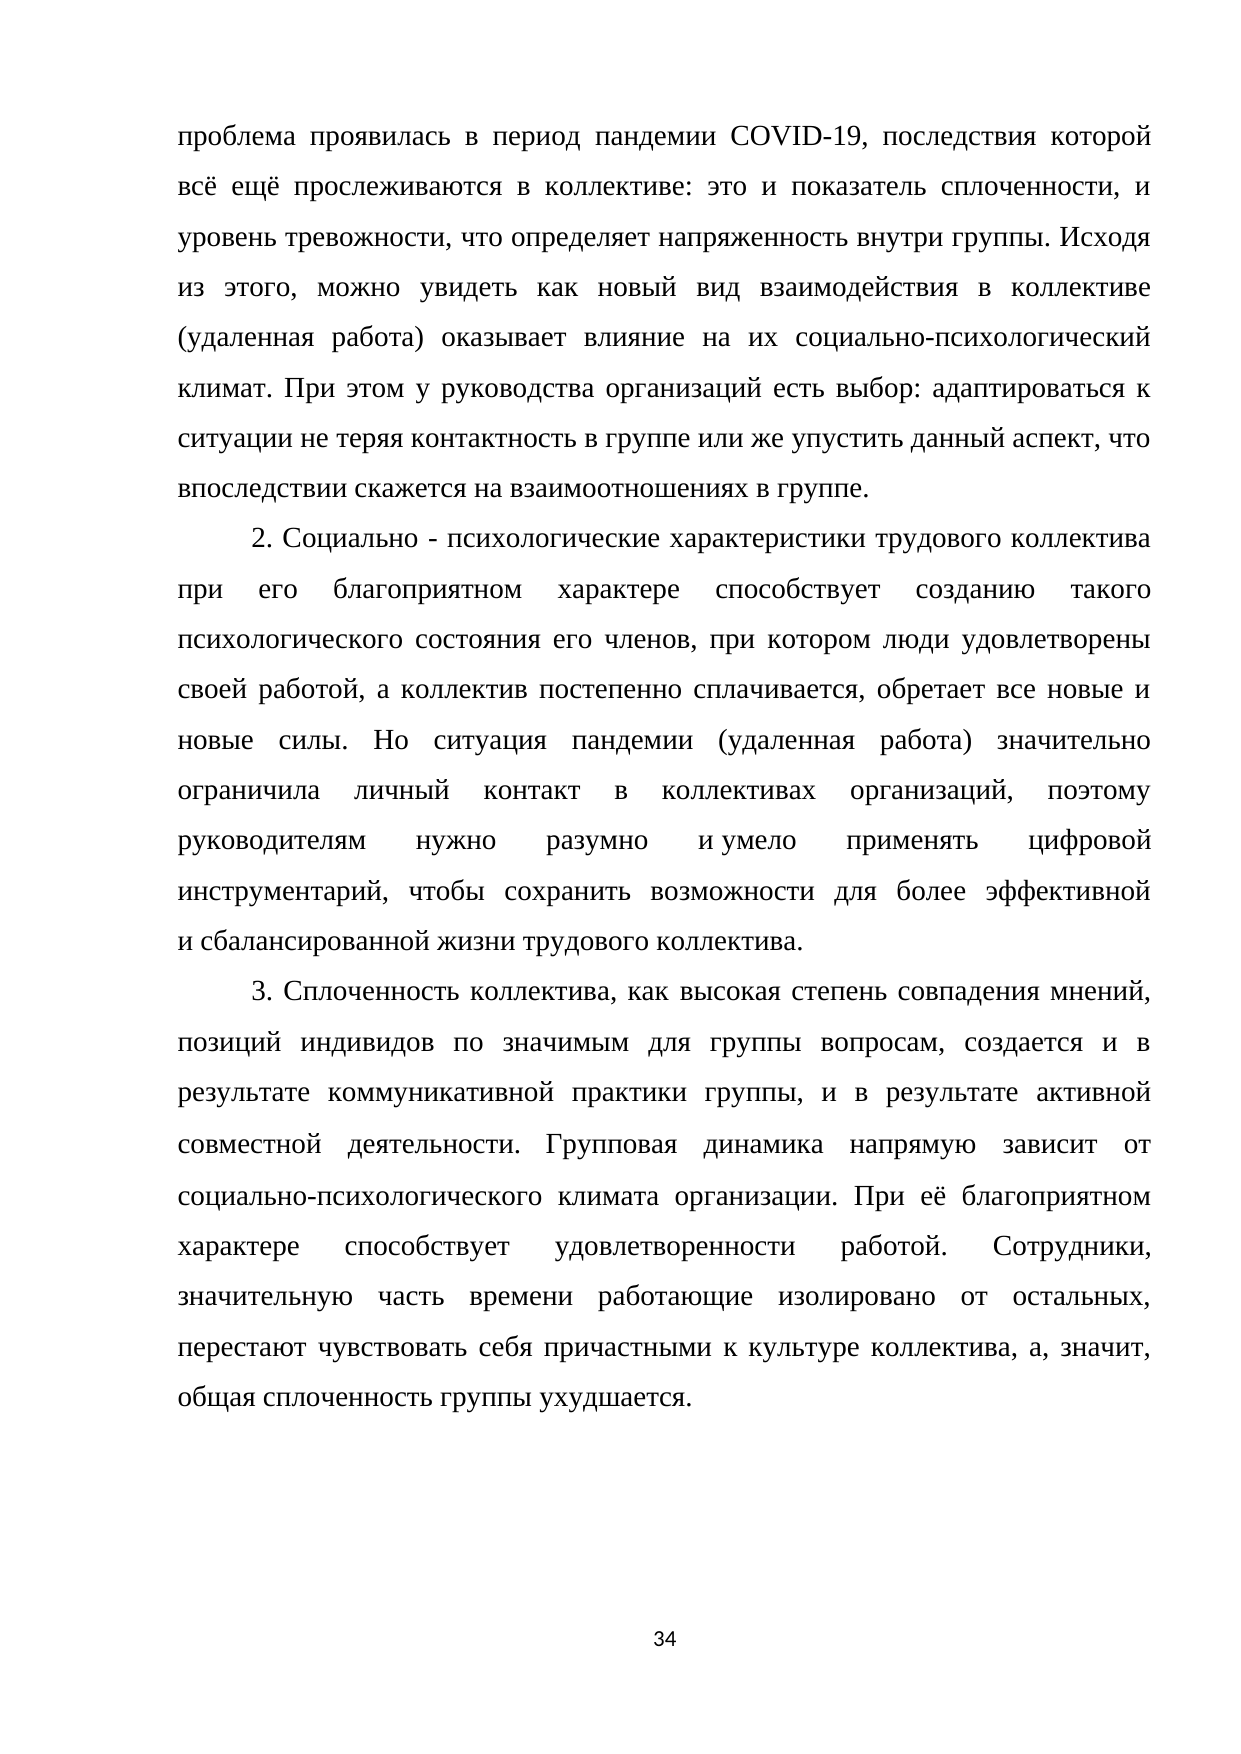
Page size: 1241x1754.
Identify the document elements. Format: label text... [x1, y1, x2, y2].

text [177, 118, 1152, 504]
text 2. Социально - психологические характеристики трудового коллектива при его благоприятном характере способствует созданию такого психологического состояния его членов, при котором люди удовлетворены своей работой, а коллектив постепенно сплачивается, обретает все новые и новые силы. Но ситуация пандемии (удаленная работа) значительно ограничила личный контакт в коллективах организаций, поэтому руководителям нужно разумно и умело применять цифровой инструментарий, чтобы сохранить возможности для более эффективной и сбалансированной жизни трудового коллектива. [177, 521, 1152, 957]
text 3. Сплоченность коллектива, как высокая степень совпадения мнений, позиций индивидов по значимым для группы вопросам, создается и в результате коммуникативной практики группы, и в результате активной совместной деятельности. Групповая динамика напрямую зависит от социально-психологического климата организации. При её благоприятном характере способствует удовлетворенности работой. Сотрудники, значительную часть времени работающие изолировано от остальных, перестают чувствовать себя причастными к культуре коллектива, а, значит, общая сплоченность группы ухудшается. [177, 973, 1152, 1413]
